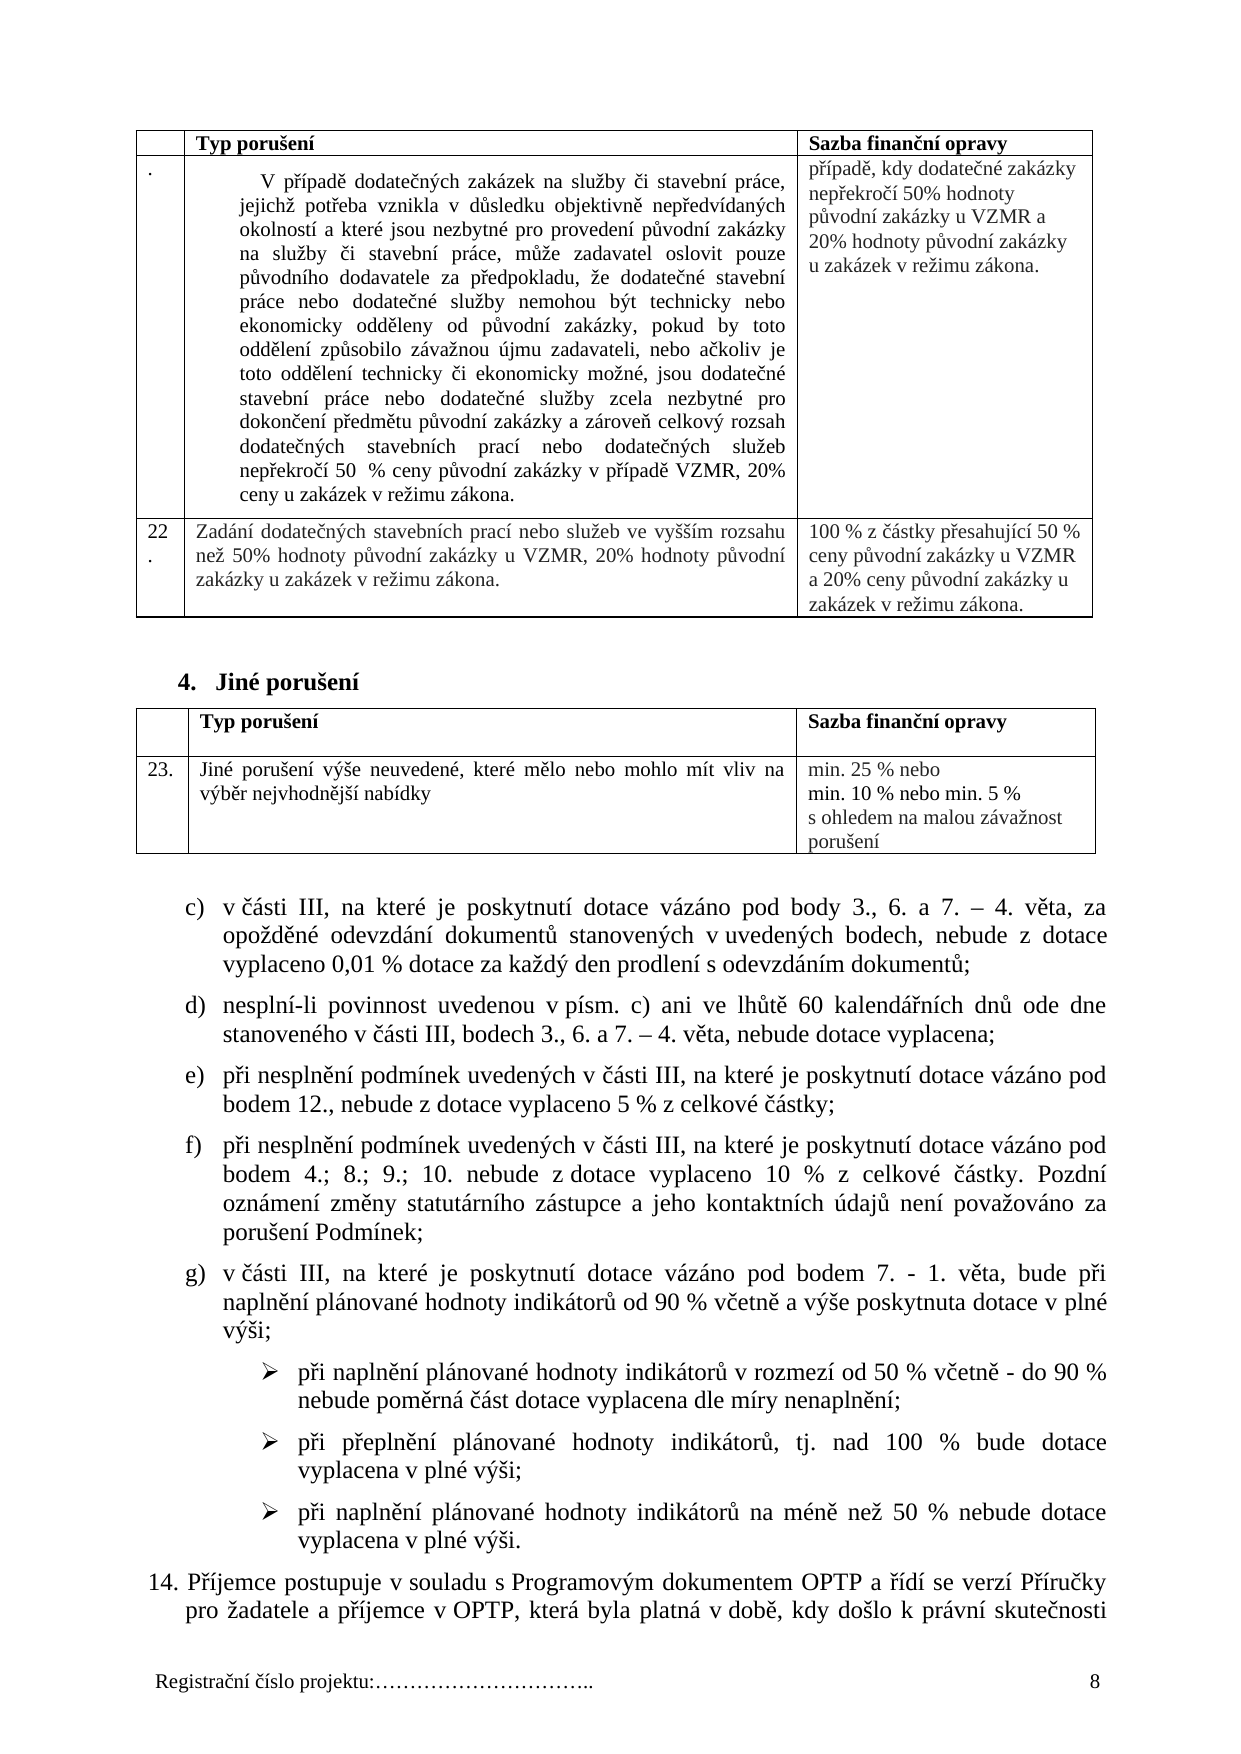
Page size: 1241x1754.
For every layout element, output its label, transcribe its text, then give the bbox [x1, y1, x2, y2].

table_header Typ porušení [185, 131, 797, 155]
table_cell 21. [137, 156, 184, 518]
list v části III, na které je poskytnutí dotace vázáno pod body 3., 6. a 7. – 4. věta, za opožděné odevzdání dokumentů stanovených v uvedených bodech, nebude z dotace vyplaceno 0,01 % dotace za každý den prodlení s odevzdáním dokumentů; [185, 892, 1107, 978]
table_cell min. 25 % nebo min. 10 % nebo min. 5 % s ohledem na malou závažnost porušení [797, 757, 1095, 853]
table_header Sazba finanční opravy [797, 709, 1095, 756]
table_cell Jiné porušení výše neuvedené, které mělo nebo mohlo mít vliv na výběr nejvhodnější nabídky [189, 757, 796, 853]
list v části III, na které je poskytnutí dotace vázáno pod bodem 7. - 1. věta, bude při naplnění plánované hodnoty indikátorů od 90 % včetně a výše poskytnuta dotace v plné výši; [185, 1258, 1107, 1344]
list při nesplnění podmínek uvedených v části III, na které je poskytnutí dotace vázáno pod bodem 4.; 8.; 9.; 10. nebude z dotace vyplaceno 10 % z celkové částky. Pozdní oznámení změny statutárního zástupce a jeho kontaktních údajů není považováno za porušení Podmínek; [185, 1131, 1107, 1246]
list při naplnění plánované hodnoty indikátorů na méně než 50 % nebude dotace vyplacena v plné výši. [260, 1497, 1107, 1554]
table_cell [798, 156, 1092, 518]
table_cell 23. [137, 757, 188, 853]
list při přeplnění plánované hodnoty indikátorů, tj. nad 100 % bude dotace vyplacena v plné výši; [260, 1427, 1107, 1484]
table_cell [185, 156, 797, 518]
table_header [137, 131, 184, 155]
list Jiné porušení [178, 667, 1107, 695]
list při naplnění plánované hodnoty indikátorů v rozmezí od 50 % včetně - do 90 % nebude poměrná část dotace vyplacena dle míry nenaplnění; [260, 1357, 1107, 1414]
table_header Typ porušení [189, 709, 796, 756]
table_header [137, 709, 188, 756]
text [148, 1567, 1107, 1624]
table_cell 22. [137, 519, 184, 616]
table_cell 100 % z částky přesahující 50 % ceny původní zakázky u VZMR a 20% ceny původní zakázky u zakázek v režimu zákona. [798, 519, 1092, 616]
table_header Sazba finanční opravy [798, 131, 1092, 155]
list nesplní-li povinnost uvedenou v písm. c) ani ve lhůtě 60 kalendářních dnů ode dne stanoveného v části III, bodech 3., 6. a 7. – 4. věta, nebude dotace vyplacena; [185, 991, 1107, 1048]
table_cell Zadání dodatečných stavebních prací nebo služeb ve vyšším rozsahu než 50% hodnoty původní zakázky u VZMR, 20% hodnoty původní zakázky u zakázek v režimu zákona. [185, 519, 797, 616]
list při nesplnění podmínek uvedených v části III, na které je poskytnutí dotace vázáno pod bodem 12., nebude z dotace vyplaceno 5 % z celkové částky; [185, 1061, 1107, 1118]
